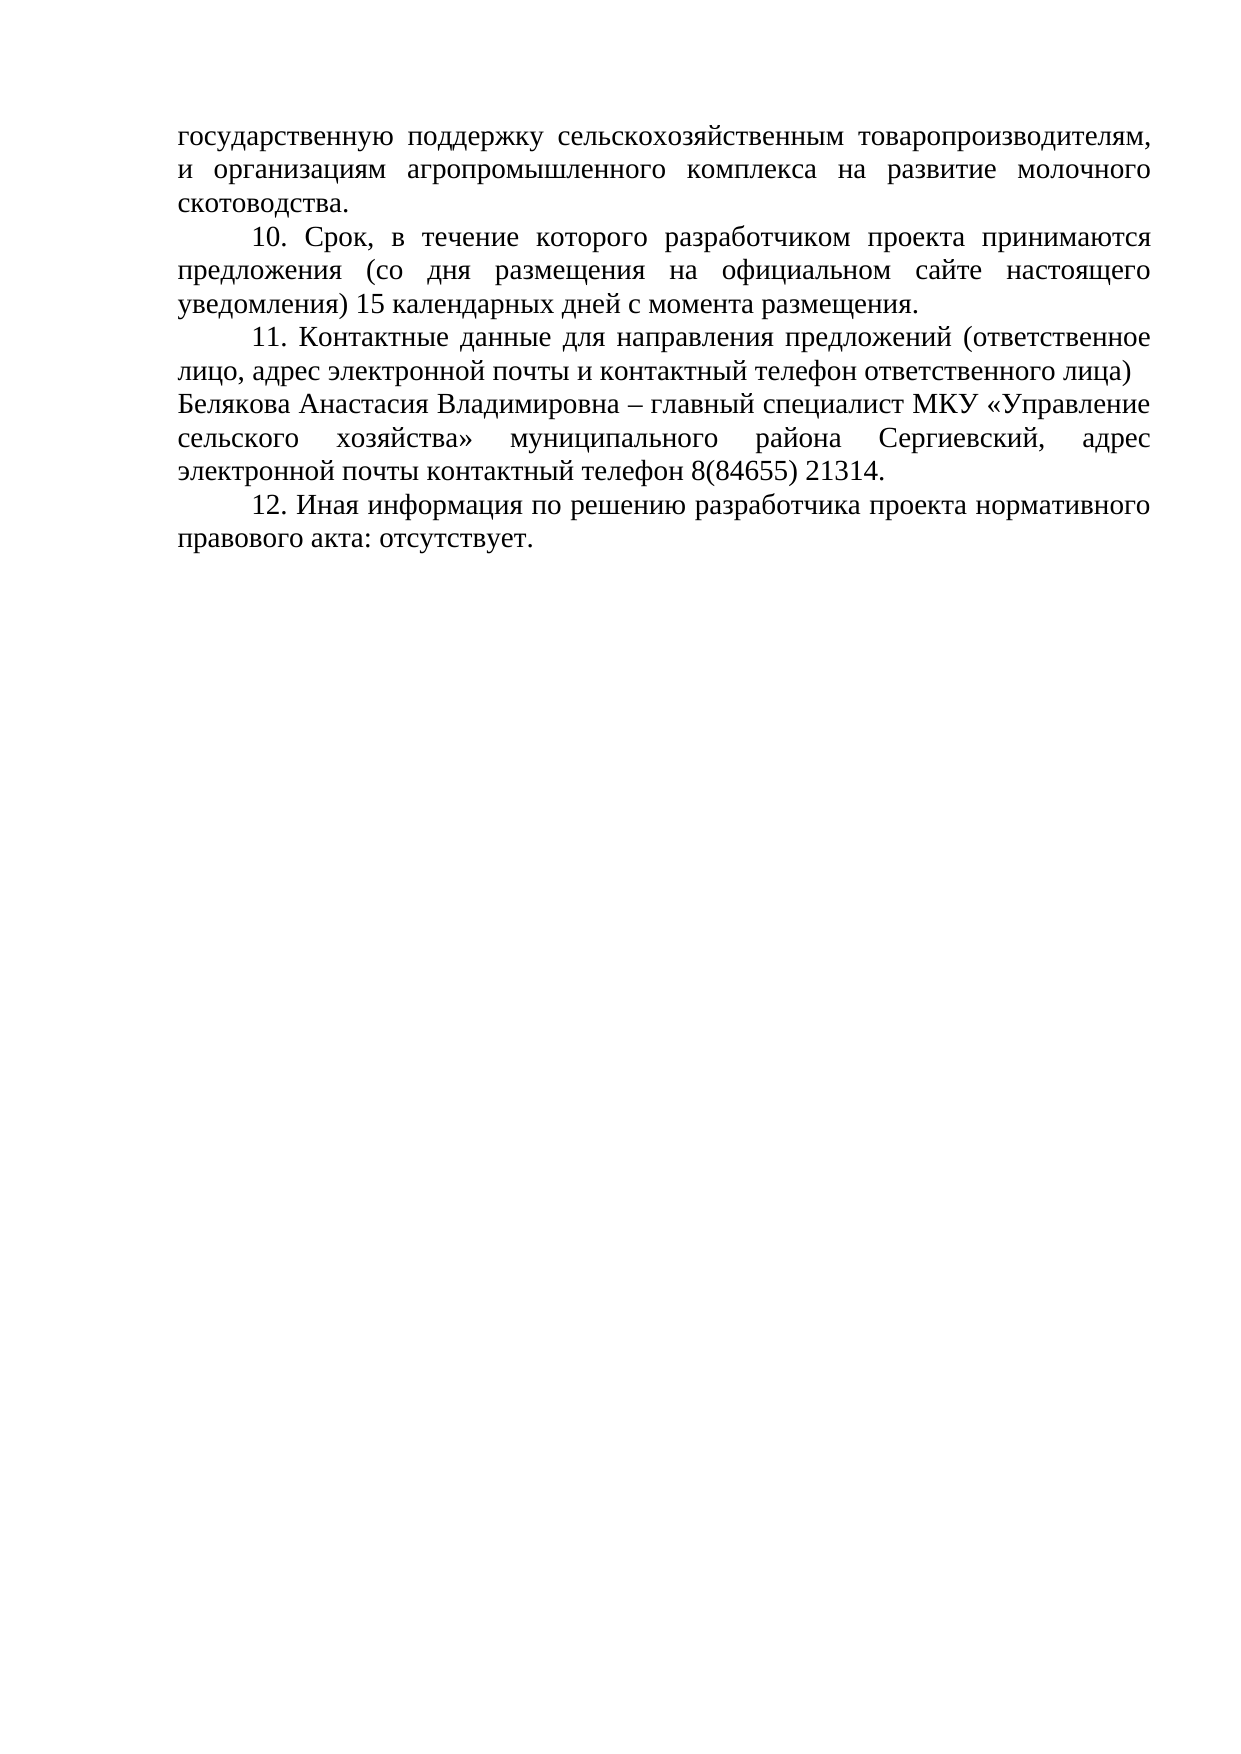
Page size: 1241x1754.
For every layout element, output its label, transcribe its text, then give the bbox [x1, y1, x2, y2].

text 11. Контактные данные для направления предложений (ответственное лицо, адрес электронной почты и контактный телефон ответственного лица) [177, 319, 1152, 386]
text 12. Иная информация по решению разработчика проекта нормативного правового акта: отсутствует. [177, 487, 1152, 554]
text Белякова Анастасия Владимировна – главный специалист МКУ «Управление сельского хозяйства» муниципального района Сергиевский, адрес электронной почты контактный телефон 8(84655) 21314. [177, 386, 1152, 487]
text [177, 118, 1152, 219]
text 10. Срок, в течение которого разработчиком проекта принимаются предложения (со дня размещения на официальном сайте настоящего уведомления) 15 календарных дней с момента размещения. [177, 219, 1152, 319]
